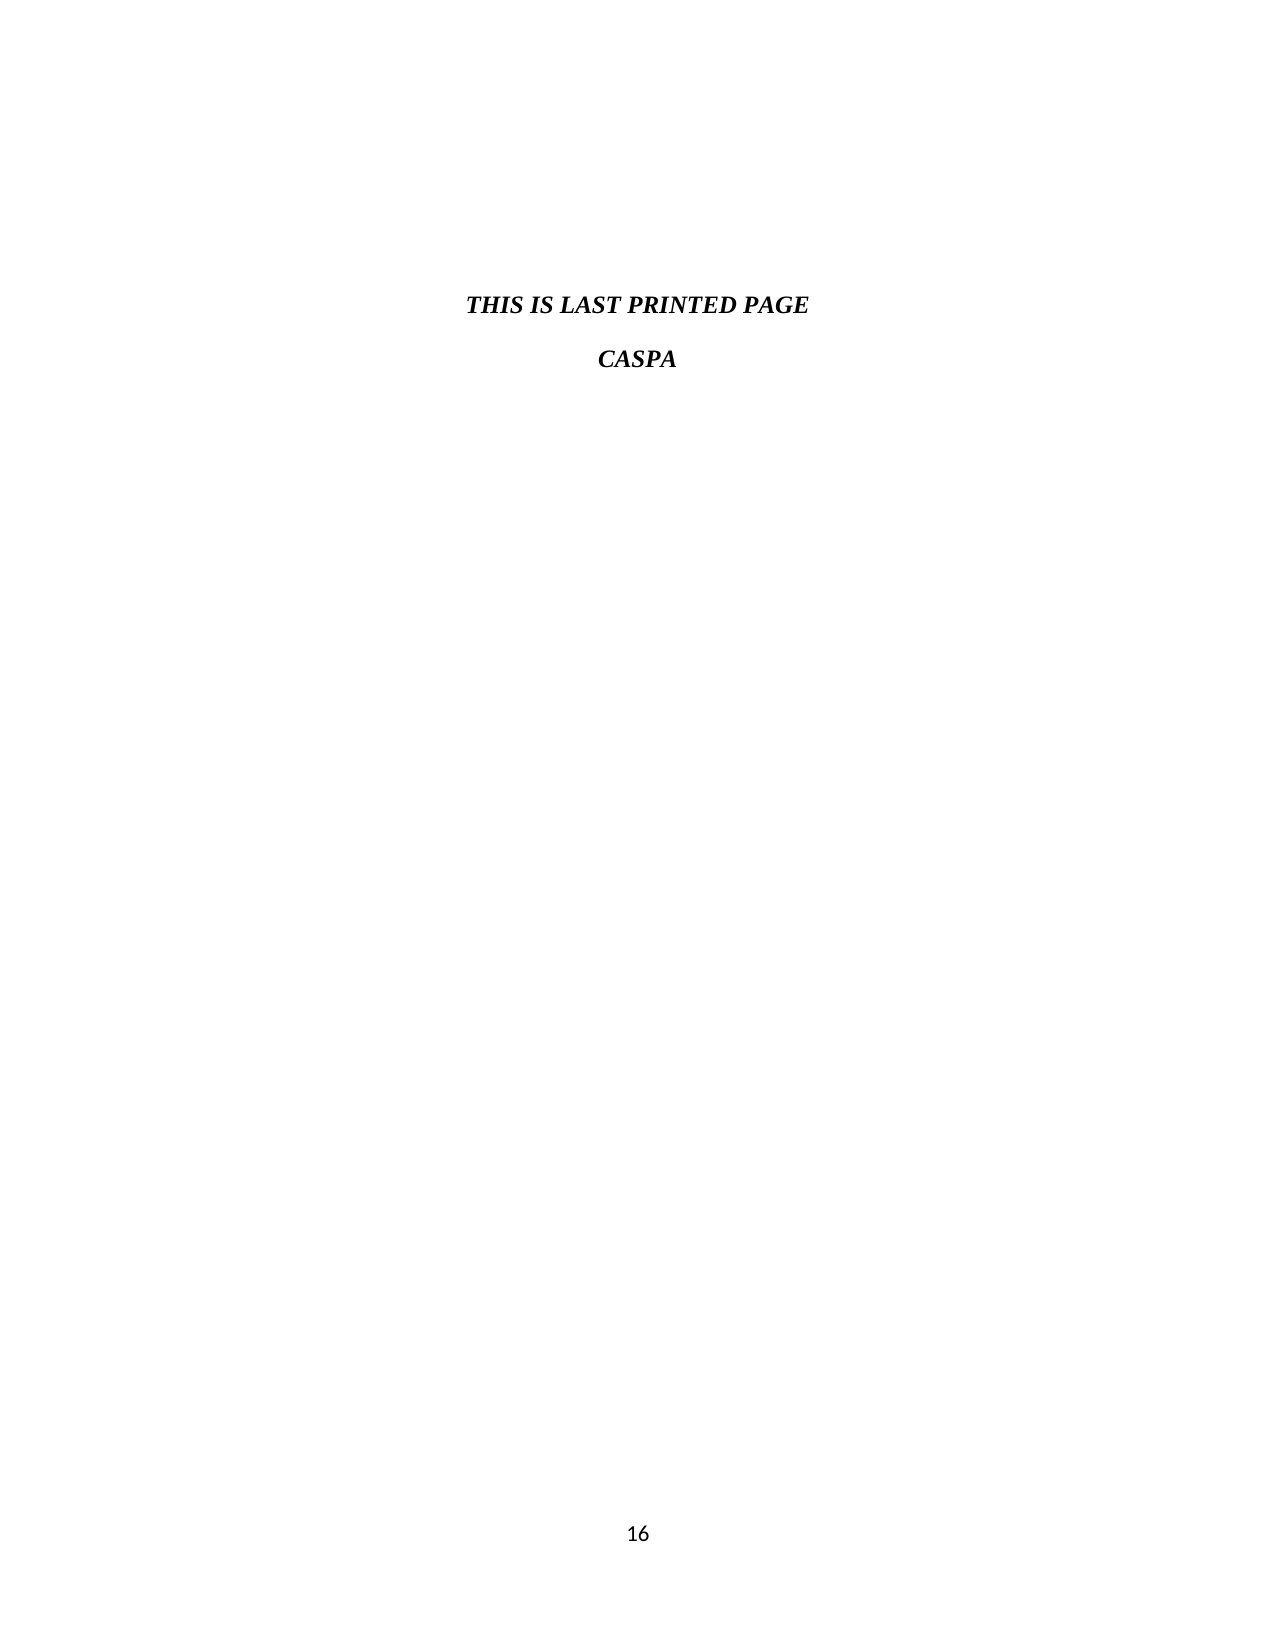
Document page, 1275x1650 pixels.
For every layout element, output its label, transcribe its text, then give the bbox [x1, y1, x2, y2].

text CASPA [150, 344, 1125, 373]
text THIS IS LAST PRINTED PAGE [150, 290, 1125, 319]
